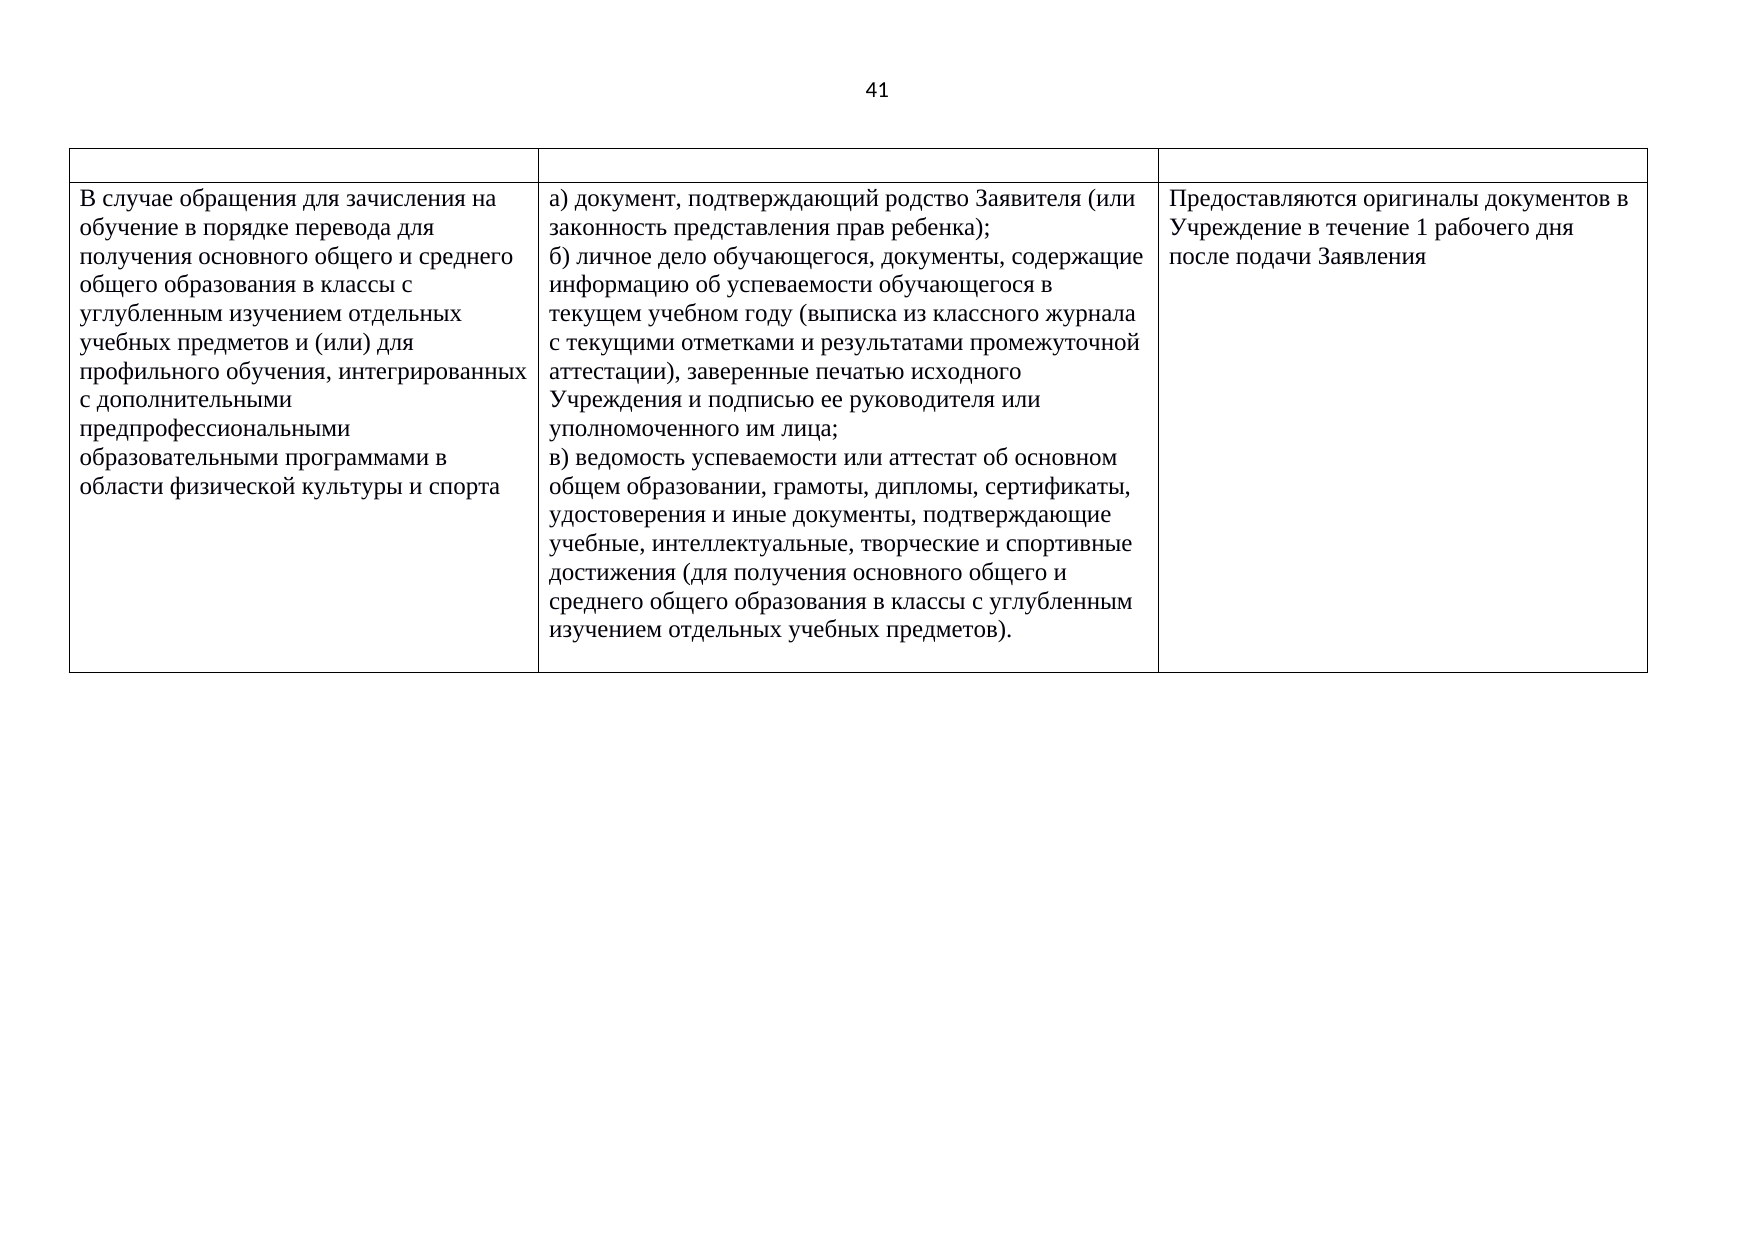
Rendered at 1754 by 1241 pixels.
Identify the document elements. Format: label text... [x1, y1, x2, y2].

table_cell Предоставляются оригиналы документов в Учреждение в течение 1 рабочего дня после подачи Заявления [1159, 183, 1647, 672]
table_cell В случае обращения для зачисления на обучение в порядке перевода для получения основного общего и среднего общего образования в классы с углубленным изучением отдельных учебных предметов и (или) для профильного обучения, интегрированных с дополнительными предпрофессиональными образовательными программами в области физической культуры и спорта [70, 183, 538, 672]
table_cell а) документ, подтверждающий родство Заявителя (или законность представления прав ребенка); б) личное дело обучающегося, документы, содержащие информацию об успеваемости обучающегося в текущем учебном году (выписка из классного журнала с текущими отметками и результатами промежуточной аттестации), заверенные печатью исходного Учреждения и подписью ее руководителя или уполномоченного им лица; в) ведомость успеваемости или аттестат об основном общем образовании, грамоты, дипломы, сертификаты, удостоверения и иные документы, подтверждающие учебные, интеллектуальные, творческие и спортивные достижения (для получения основного общего и среднего общего образования в классы с углубленным изучением отдельных учебных предметов). [539, 183, 1158, 672]
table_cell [70, 149, 538, 182]
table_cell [539, 149, 1158, 182]
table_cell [1159, 149, 1647, 182]
